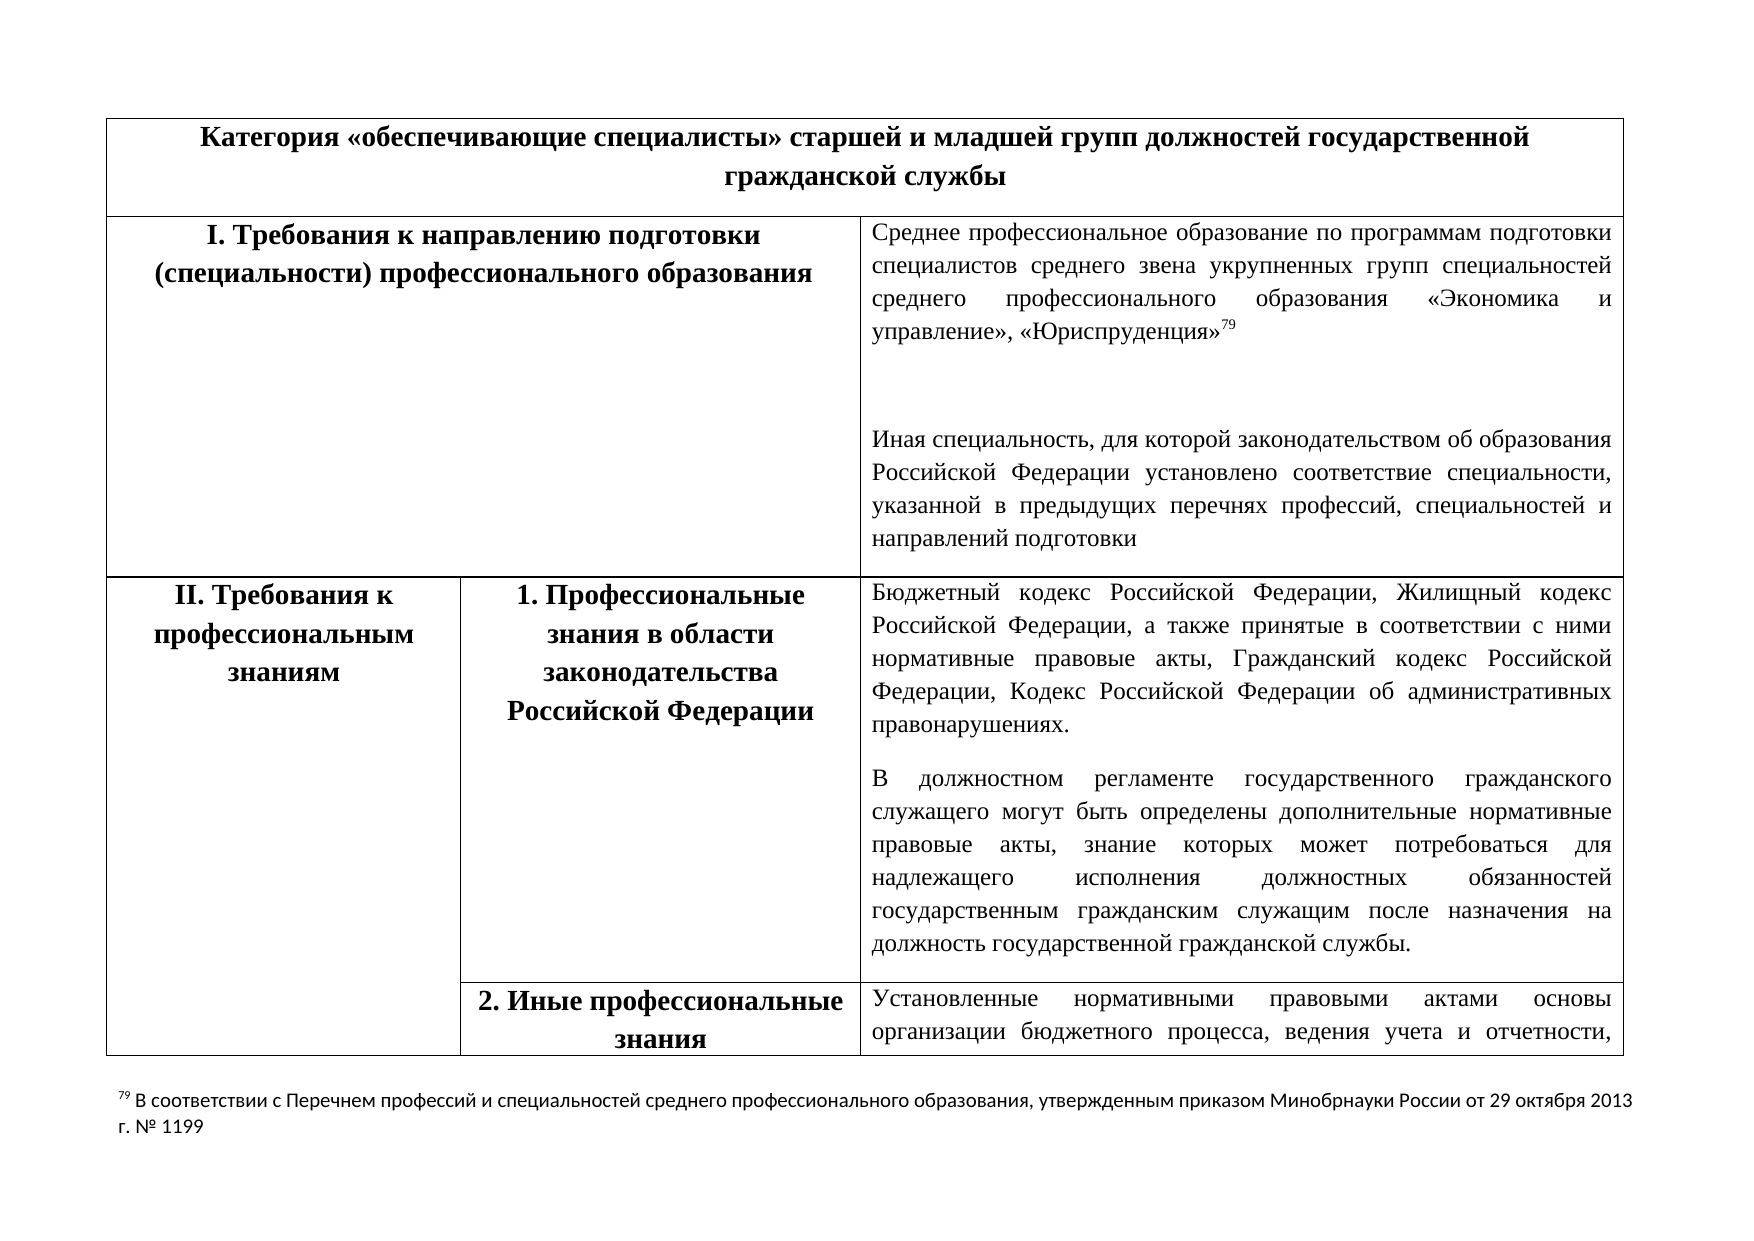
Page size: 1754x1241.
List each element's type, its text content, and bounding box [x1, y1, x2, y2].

table_cell Бюджетный кодекс Российской Федерации, Жилищный кодекс Российской Федерации, а также принятые в соответствии с ними нормативные правовые акты, Гражданский кодекс Российской Федерации, Кодекс Российской Федерации об административных правонарушениях. В должностном регламенте государственного гражданского служащего могут быть определены дополнительные нормативные правовые акты, знание которых может потребоваться для надлежащего исполнения должностных обязанностей государственным гражданским служащим после назначения на должность государственной гражданской службы. [861, 578, 1623, 982]
table_cell I. Требования к направлению подготовки (специальности) профессионального образования [107, 217, 860, 576]
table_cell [461, 983, 860, 1055]
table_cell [861, 983, 1623, 1055]
table_cell II. Требования к профессиональным знаниям [107, 578, 460, 1055]
table_cell Среднее профессиональное образование по программам подготовки специалистов среднего звена укрупненных групп специальностей среднего профессионального образования «Экономика и управление», «Юриспруденция» Иная специальность, для которой законодательством об образования Российской Федерации установлено соответствие специальности, указанной в предыдущих перечнях профессий, специальностей и направлений подготовки [861, 217, 1623, 576]
table_cell 1. Профессиональные знания в области законодательства Российской Федерации [461, 578, 860, 982]
table_header Категория «обеспечивающие специалисты» старшей и младшей групп должностей государственной гражданской службы [107, 119, 1623, 216]
